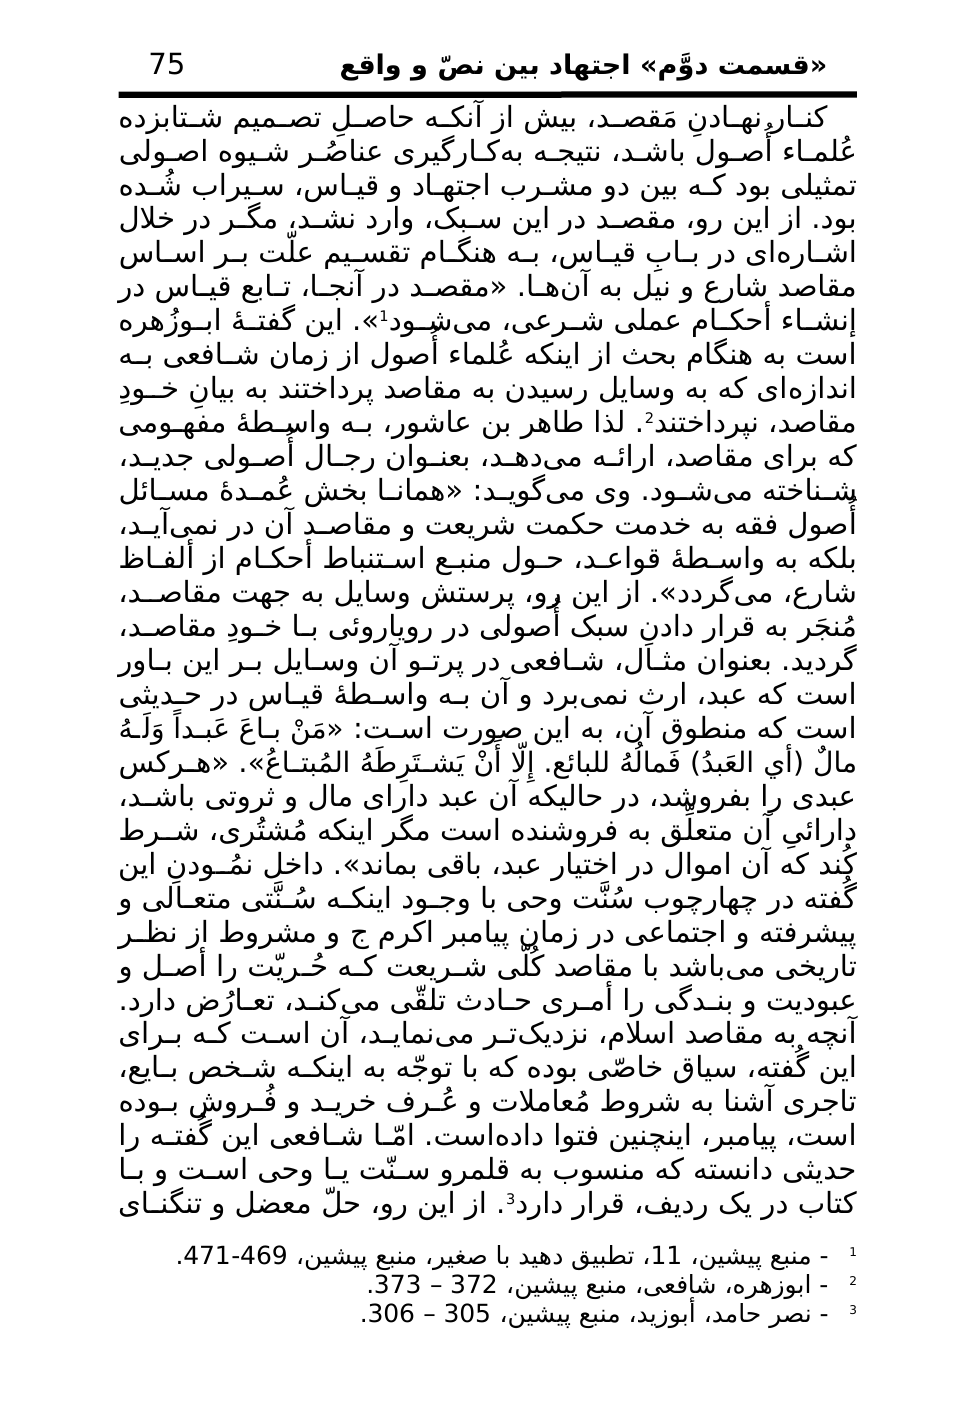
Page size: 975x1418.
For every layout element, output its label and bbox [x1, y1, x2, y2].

text [118, 100, 857, 1221]
